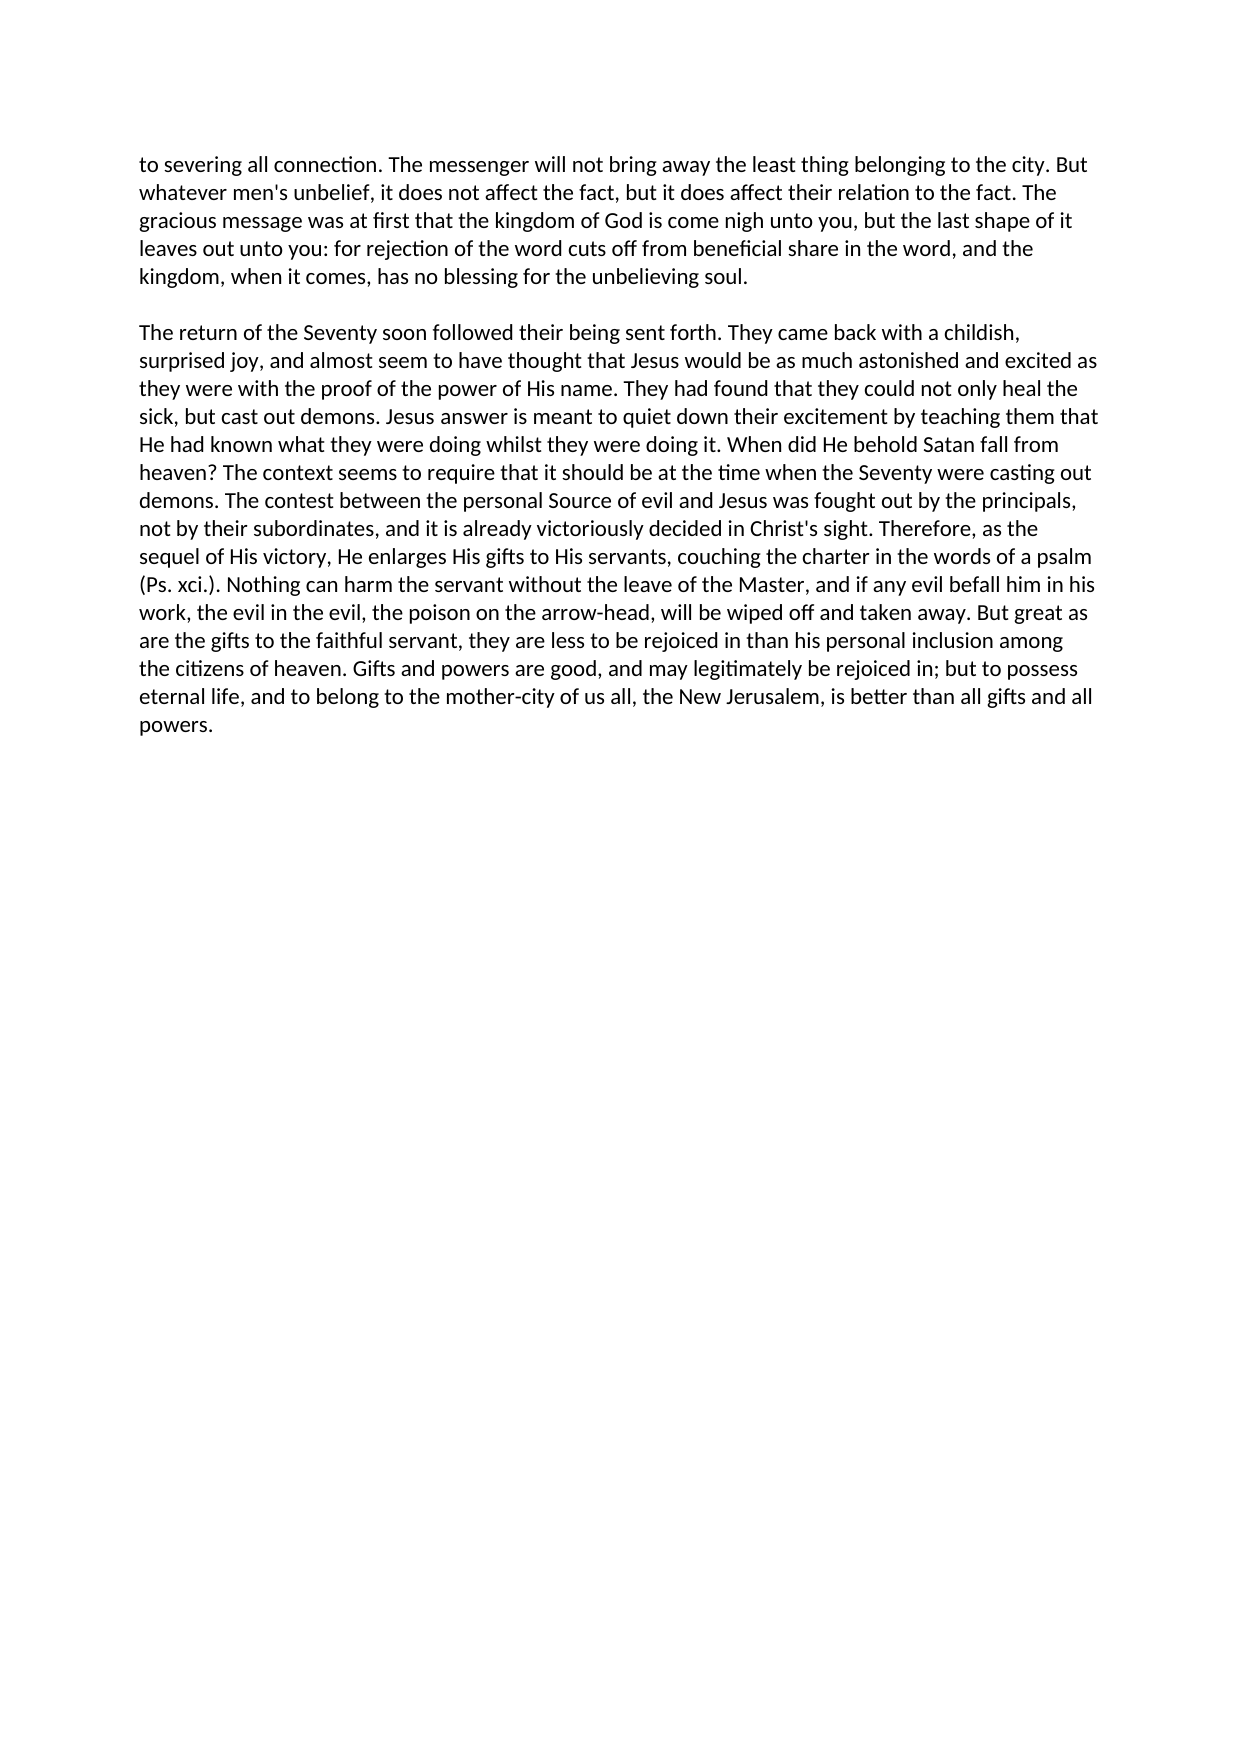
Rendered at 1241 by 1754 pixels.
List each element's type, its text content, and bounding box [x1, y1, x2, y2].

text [139, 150, 1101, 290]
text The return of the Seventy soon followed their being sent forth. They came back with a childish, surprised joy, and almost seem to have thought that Jesus would be as much astonished and excited as they were with the proof of the power of His name. They had found that they could not only heal the sick, but cast out demons. Jesus answer is meant to quiet down their excitement by teaching them that He had known what they were doing whilst they were doing it. When did He behold Satan fall from heaven? The context seems to require that it should be at the time when the Seventy were casting out demons. The contest between the personal Source of evil and Jesus was fought out by the principals, not by their subordinates, and it is already victoriously decided in Christ's sight. Therefore, as the sequel of His victory, He enlarges His gifts to His servants, couching the charter in the words of a psalm (Ps. xci.). Nothing can harm the servant without the leave of the Master, and if any evil befall him in his work, the evil in the evil, the poison on the arrow-head, will be wiped off and taken away. But great as are the gifts to the faithful servant, they are less to be rejoiced in than his personal inclusion among the citizens of heaven. Gifts and powers are good, and may legitimately be rejoiced in; but to possess eternal life, and to belong to the mother-city of us all, the New Jerusalem, is better than all gifts and all powers. [139, 318, 1101, 738]
